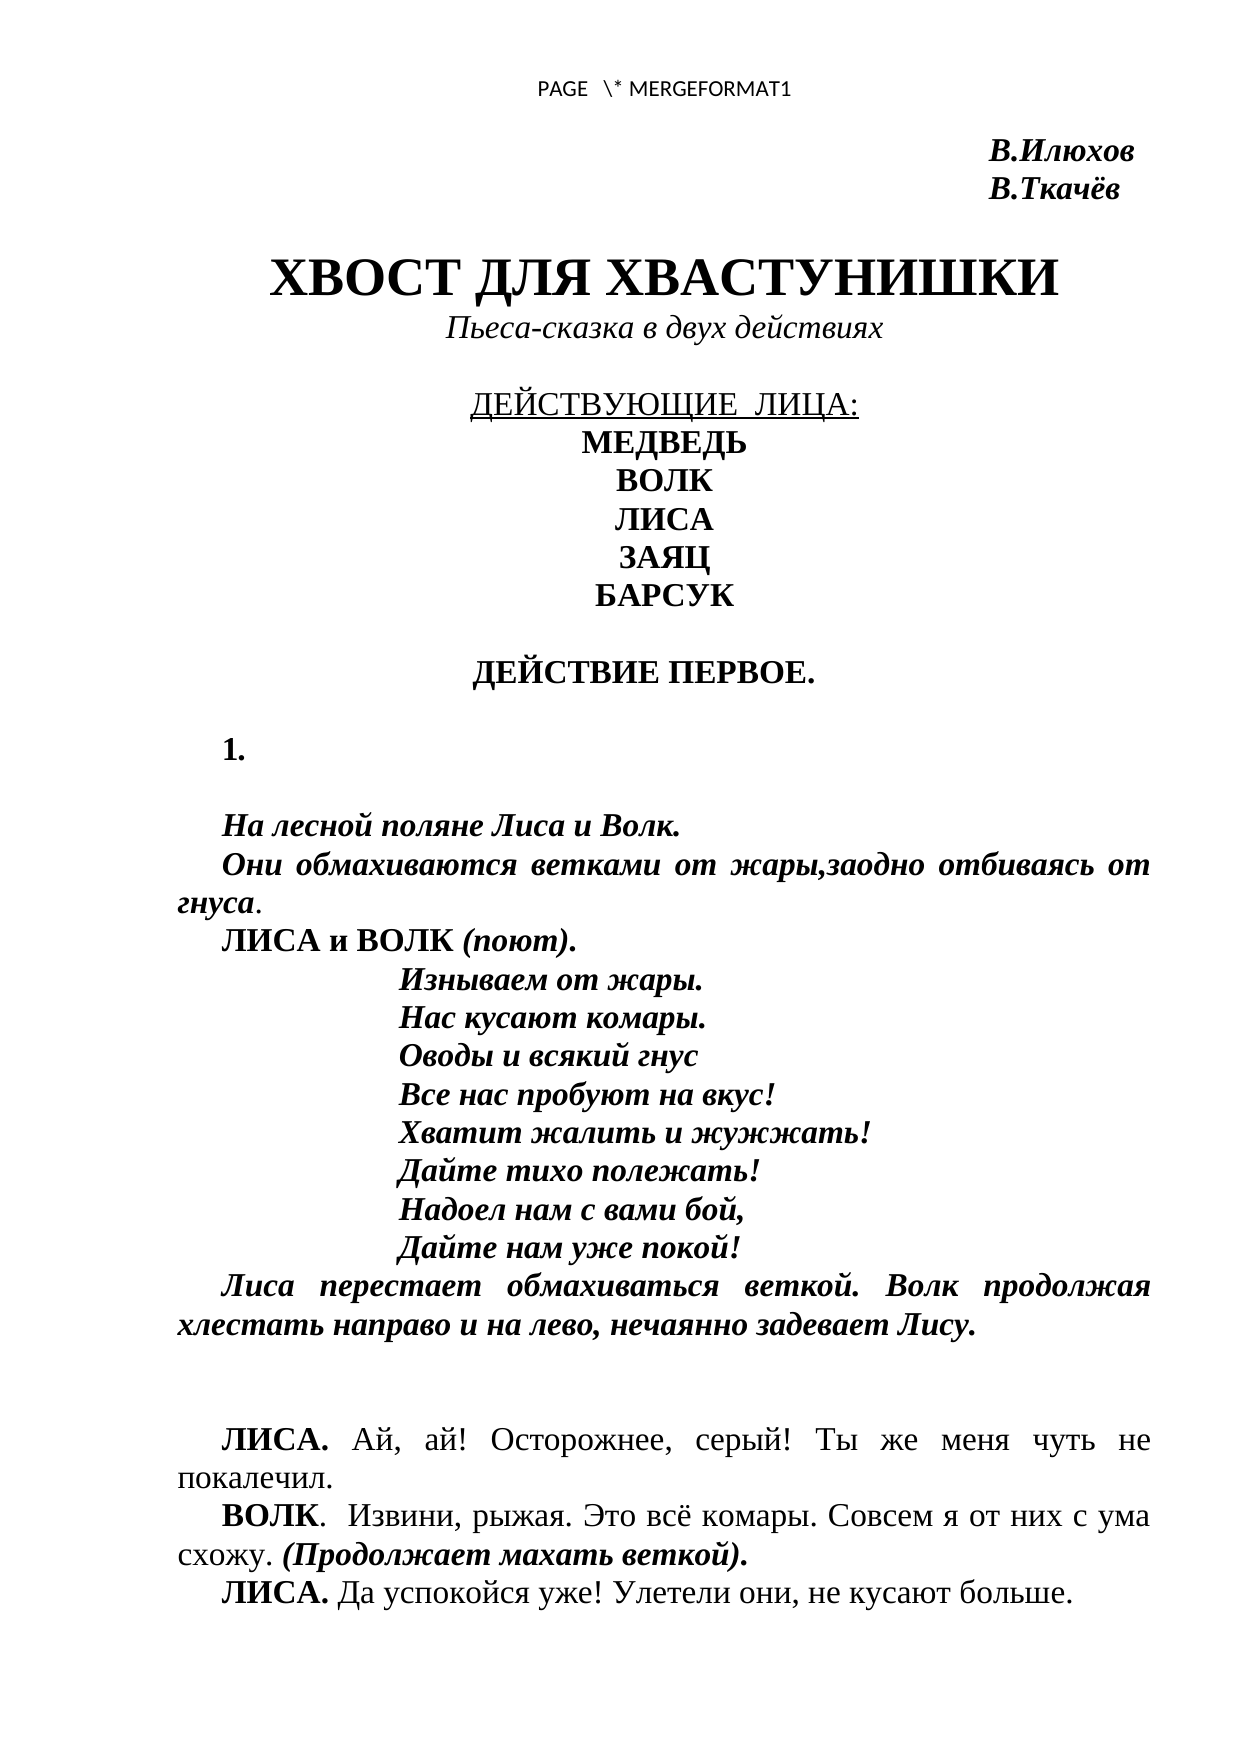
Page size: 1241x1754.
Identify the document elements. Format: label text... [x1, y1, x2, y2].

text На лесной поляне Лиса и Волк. [177, 805, 1152, 844]
text ЛИСА. Ай, ай! Осторожнее, серый! Ты же меня чуть не покалечил. [177, 1419, 1152, 1495]
text МЕДВЕДЬ [177, 422, 1152, 460]
text В.Ткачёв [915, 168, 1152, 206]
text ЛИСА [177, 499, 1152, 537]
text В.Илюхов [915, 130, 1152, 168]
text ДЕЙСТВИЕ ПЕРВОЕ. [398, 652, 1152, 690]
text Хватит жалить и жужжать! [177, 1112, 1152, 1150]
text Лиса перестает обмахиваться веткой. Волк продолжая хлестать направо и на лево, нечаянно задевает Лису. [177, 1265, 1152, 1342]
text ЛИСА. Да успокойся уже! Улетели они, не кусают больше. [177, 1572, 1152, 1610]
text ДЕЙСТВУЮЩИЕ ЛИЦА: [177, 384, 1152, 422]
text Они обмахиваются ветками от жары,заодно отбиваясь от гнуса. [177, 844, 1152, 920]
text ВОЛК. Извини, рыжая. Это всё комары. Совсем я от них с ума схожу. (Продолжает махать веткой). [177, 1495, 1152, 1572]
text Нас кусают комары. [177, 997, 1152, 1035]
text ЗАЯЦ [177, 537, 1152, 575]
text 1. [177, 729, 1152, 767]
text ХВОСТ ДЛЯ ХВАСТУНИШКИ [177, 245, 1152, 307]
text Пьеса-сказка в двух действиях [177, 307, 1152, 345]
text Оводы и всякий гнус [177, 1035, 1152, 1074]
text Дайте тихо полежать! [177, 1150, 1152, 1189]
text БАРСУК [177, 575, 1152, 614]
text Дайте нам уже покой! [177, 1227, 1152, 1265]
text ЛИСА и ВОЛК (поют). [177, 920, 1152, 959]
text Надоел нам с вами бой, [177, 1189, 1152, 1227]
text Все нас пробуют на вкус! [177, 1074, 1152, 1112]
text ВОЛК [177, 460, 1152, 499]
text Изнываем от жары. [251, 959, 1152, 997]
